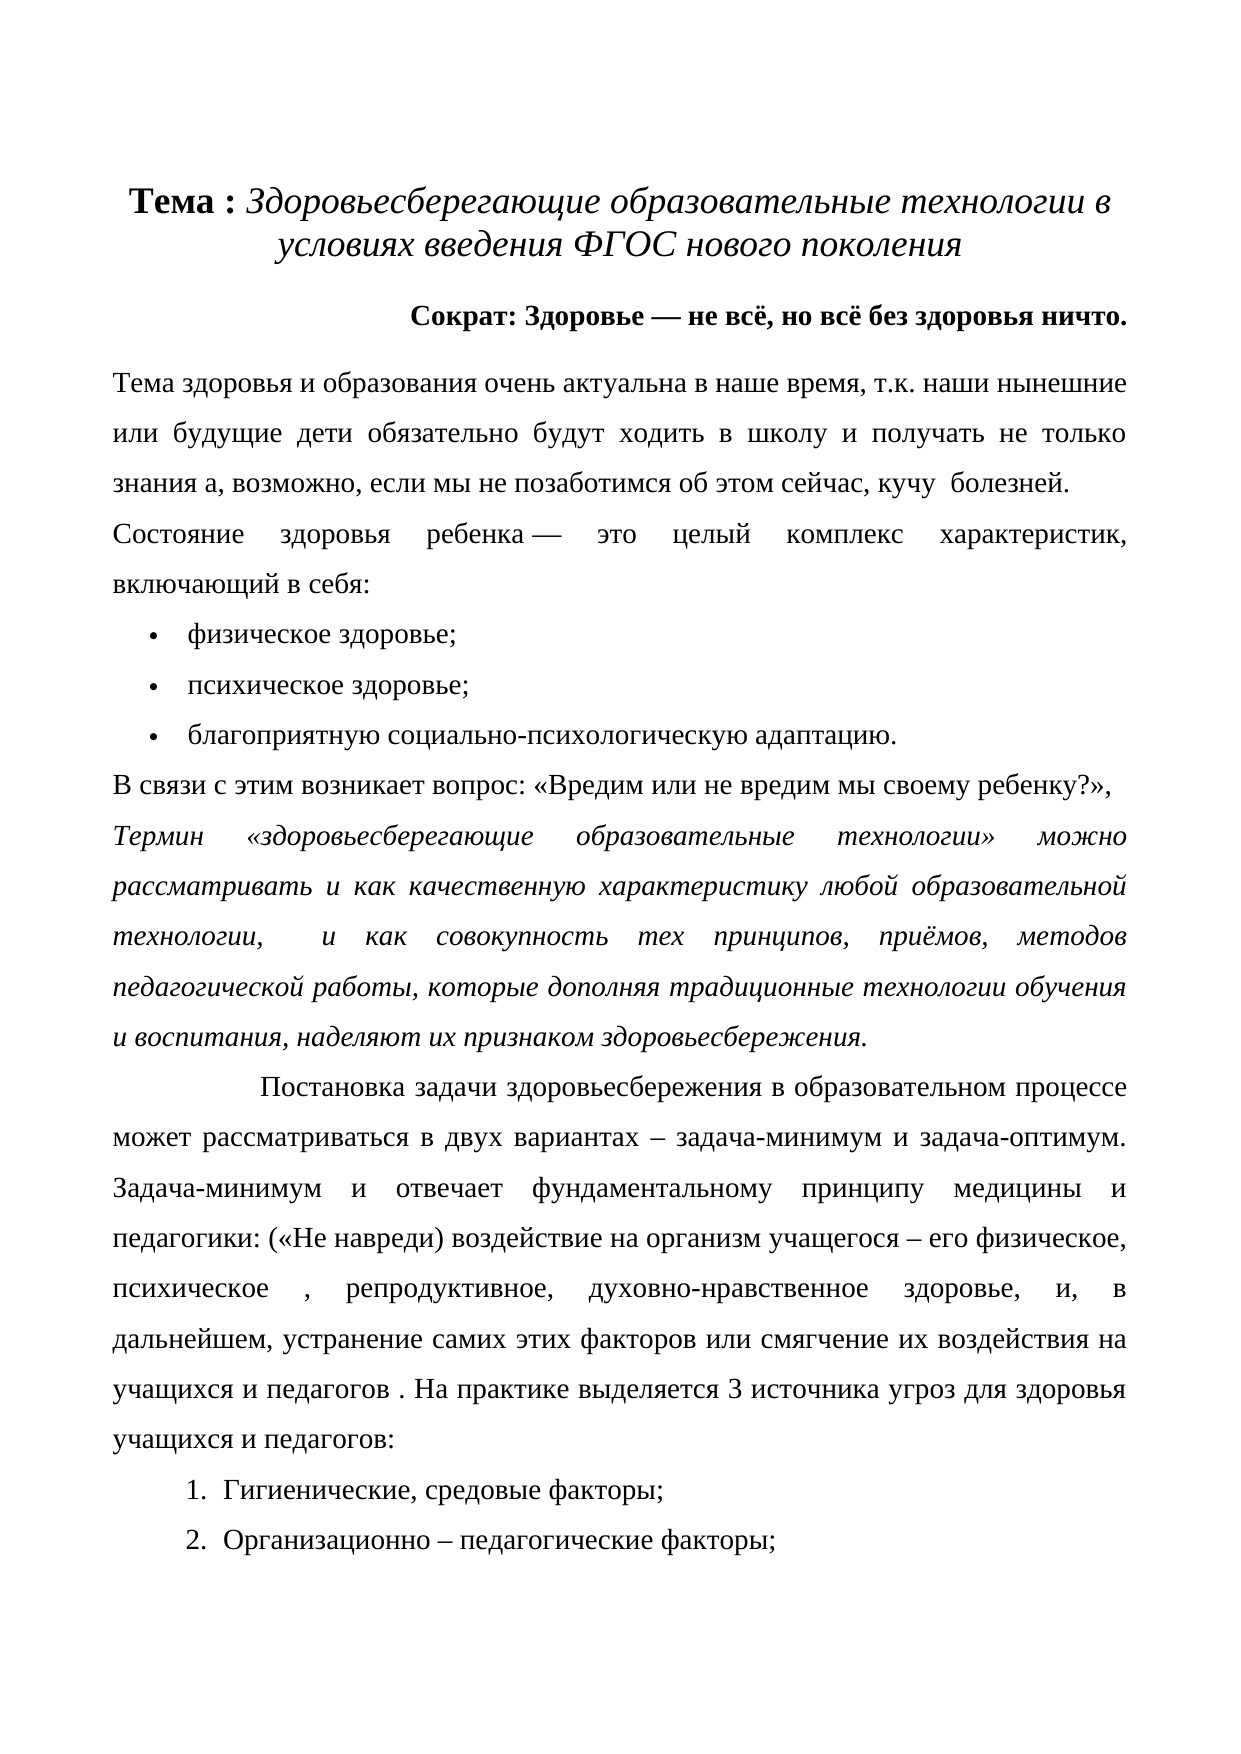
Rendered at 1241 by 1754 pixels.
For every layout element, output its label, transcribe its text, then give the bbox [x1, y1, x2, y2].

list Организационно – педагогические факторы; [185, 1522, 1128, 1556]
text Тема : Здоровьесберегающие образовательные технологии в условиях введения ФГОС нового поколения [112, 178, 1128, 264]
text В связи с этим возникает вопрос: «Вредим или не вредим мы своему ребенку?», [112, 767, 1128, 801]
text Тема здоровья и образования очень актуальна в наше время, т.к. наши нынешние или будущие дети обязательно будут ходить в школу и получать не только знания а, возможно, если мы не позаботимся об этом сейчас, кучу болезней. [112, 365, 1128, 499]
text Постановка задачи здоровьесбережения в образовательном процессе может рассматриваться в двух вариантах – задача-минимум и задача-оптимум. Задача-минимум и отвечает фундаментальному принципу медицины и педагогики: («Не навреди) воздействие на организм учащегося – его физическое, психическое , репродуктивное, духовно-нравственное здоровье, и, в дальнейшем, устранение самих этих факторов или смягчение их воздействия на учащихся и педагогов . На практике выделяется 3 источника угроз для здоровья учащихся и педагогов: [112, 1069, 1128, 1455]
list благоприятную социально-психологическую адаптацию. [150, 717, 1128, 751]
list физическое здоровье; [150, 616, 1128, 650]
list Гигиенические, средовые факторы; [185, 1472, 1128, 1505]
text Сократ: Здоровье — не всё, но всё без здоровья ничто. [112, 298, 1128, 331]
text Термин «здоровьесберегающие образовательные технологии» можно рассматривать и как качественную характеристику любой образовательной технологии, и как совокупность тех принципов, приёмов, методов педагогической работы, которые дополняя традиционные технологии обучения и воспитания, наделяют их признаком здоровьесбережения. [112, 818, 1128, 1052]
list психическое здоровье; [150, 667, 1128, 700]
text Состояние здоровья ребенка — это целый комплекс характеристик, включающий в себя: [112, 516, 1128, 600]
